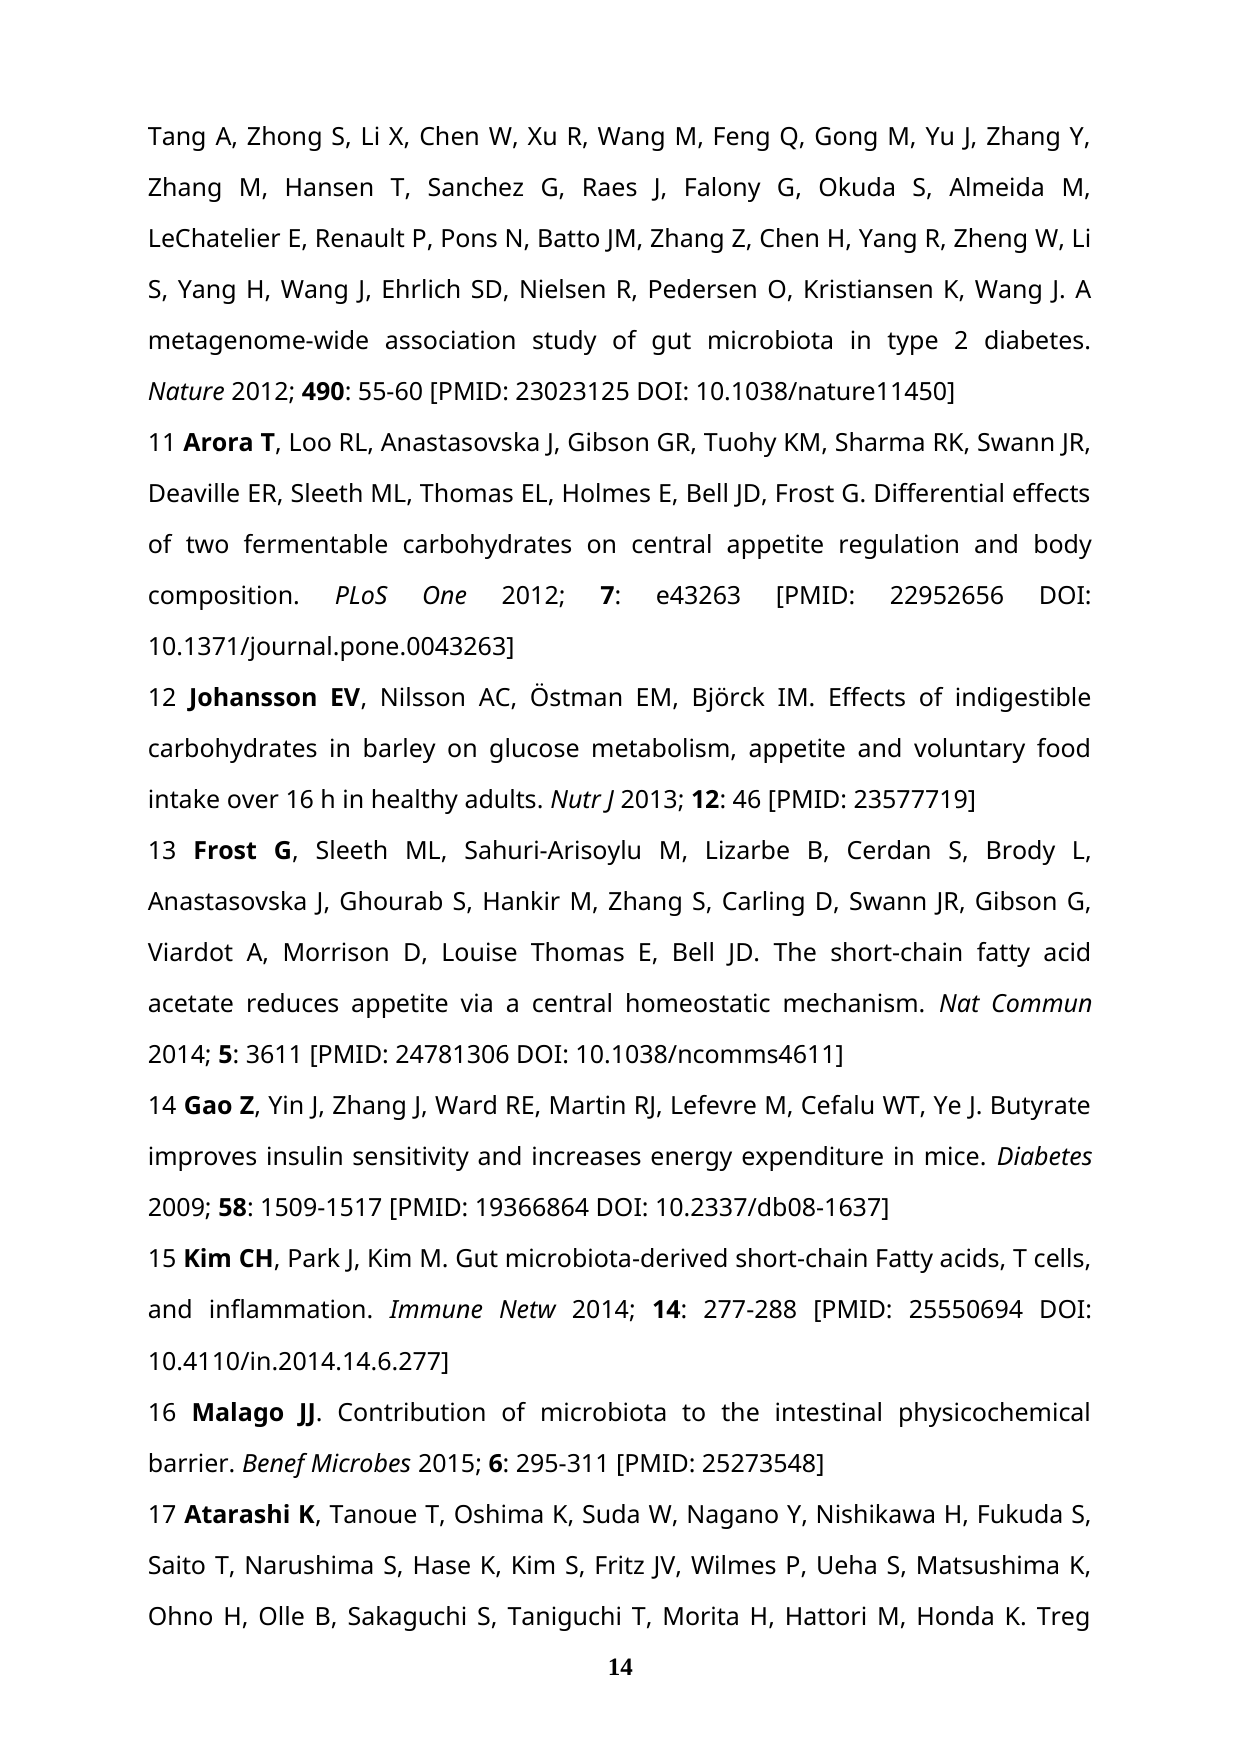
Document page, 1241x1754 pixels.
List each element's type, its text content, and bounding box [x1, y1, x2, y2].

text 16 Malago JJ. Contribution of microbiota to the intestinal physicochemical barrier. Benef Microbes 2015; 6: 295-311 [PMID: 25273548] [148, 1394, 1092, 1479]
text 13 Frost G, Sleeth ML, Sahuri-Arisoylu M, Lizarbe B, Cerdan S, Brody L, Anastasovska J, Ghourab S, Hankir M, Zhang S, Carling D, Swann JR, Gibson G, Viardot A, Morrison D, Louise Thomas E, Bell JD. The short-chain fatty acid acetate reduces appetite via a central homeostatic mechanism. Nat Commun 2014; 5: 3611 [PMID: 24781306 DOI: 10.1038/ncomms4611] [148, 833, 1092, 1071]
text 14 Gao Z, Yin J, Zhang J, Ward RE, Martin RJ, Lefevre M, Cefalu WT, Ye J. Butyrate improves insulin sensitivity and increases energy expenditure in mice. Diabetes 2009; 58: 1509-1517 [PMID: 19366864 DOI: 10.2337/db08-1637] [148, 1088, 1092, 1224]
text 15 Kim CH, Park J, Kim M. Gut microbiota-derived short-chain Fatty acids, T cells, and inflammation. Immune Netw 2014; 14: 277-288 [PMID: 25550694 DOI: 10.4110/in.2014.14.6.277] [148, 1241, 1092, 1377]
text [148, 118, 1092, 407]
text 11 Arora T, Loo RL, Anastasovska J, Gibson GR, Tuohy KM, Sharma RK, Swann JR, Deaville ER, Sleeth ML, Thomas EL, Holmes E, Bell JD, Frost G. Differential effects of two fermentable carbohydrates on central appetite regulation and body composition. PLoS One 2012; 7: e43263 [PMID: 22952656 DOI: 10.1371/journal.pone.0043263] [148, 424, 1092, 663]
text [148, 1496, 1092, 1632]
text 12 Johansson EV, Nilsson AC, Östman EM, Björck IM. Effects of indigestible carbohydrates in barley on glucose metabolism, appetite and voluntary food intake over 16 h in healthy adults. Nutr J 2013; 12: 46 [PMID: 23577719] [148, 679, 1092, 816]
